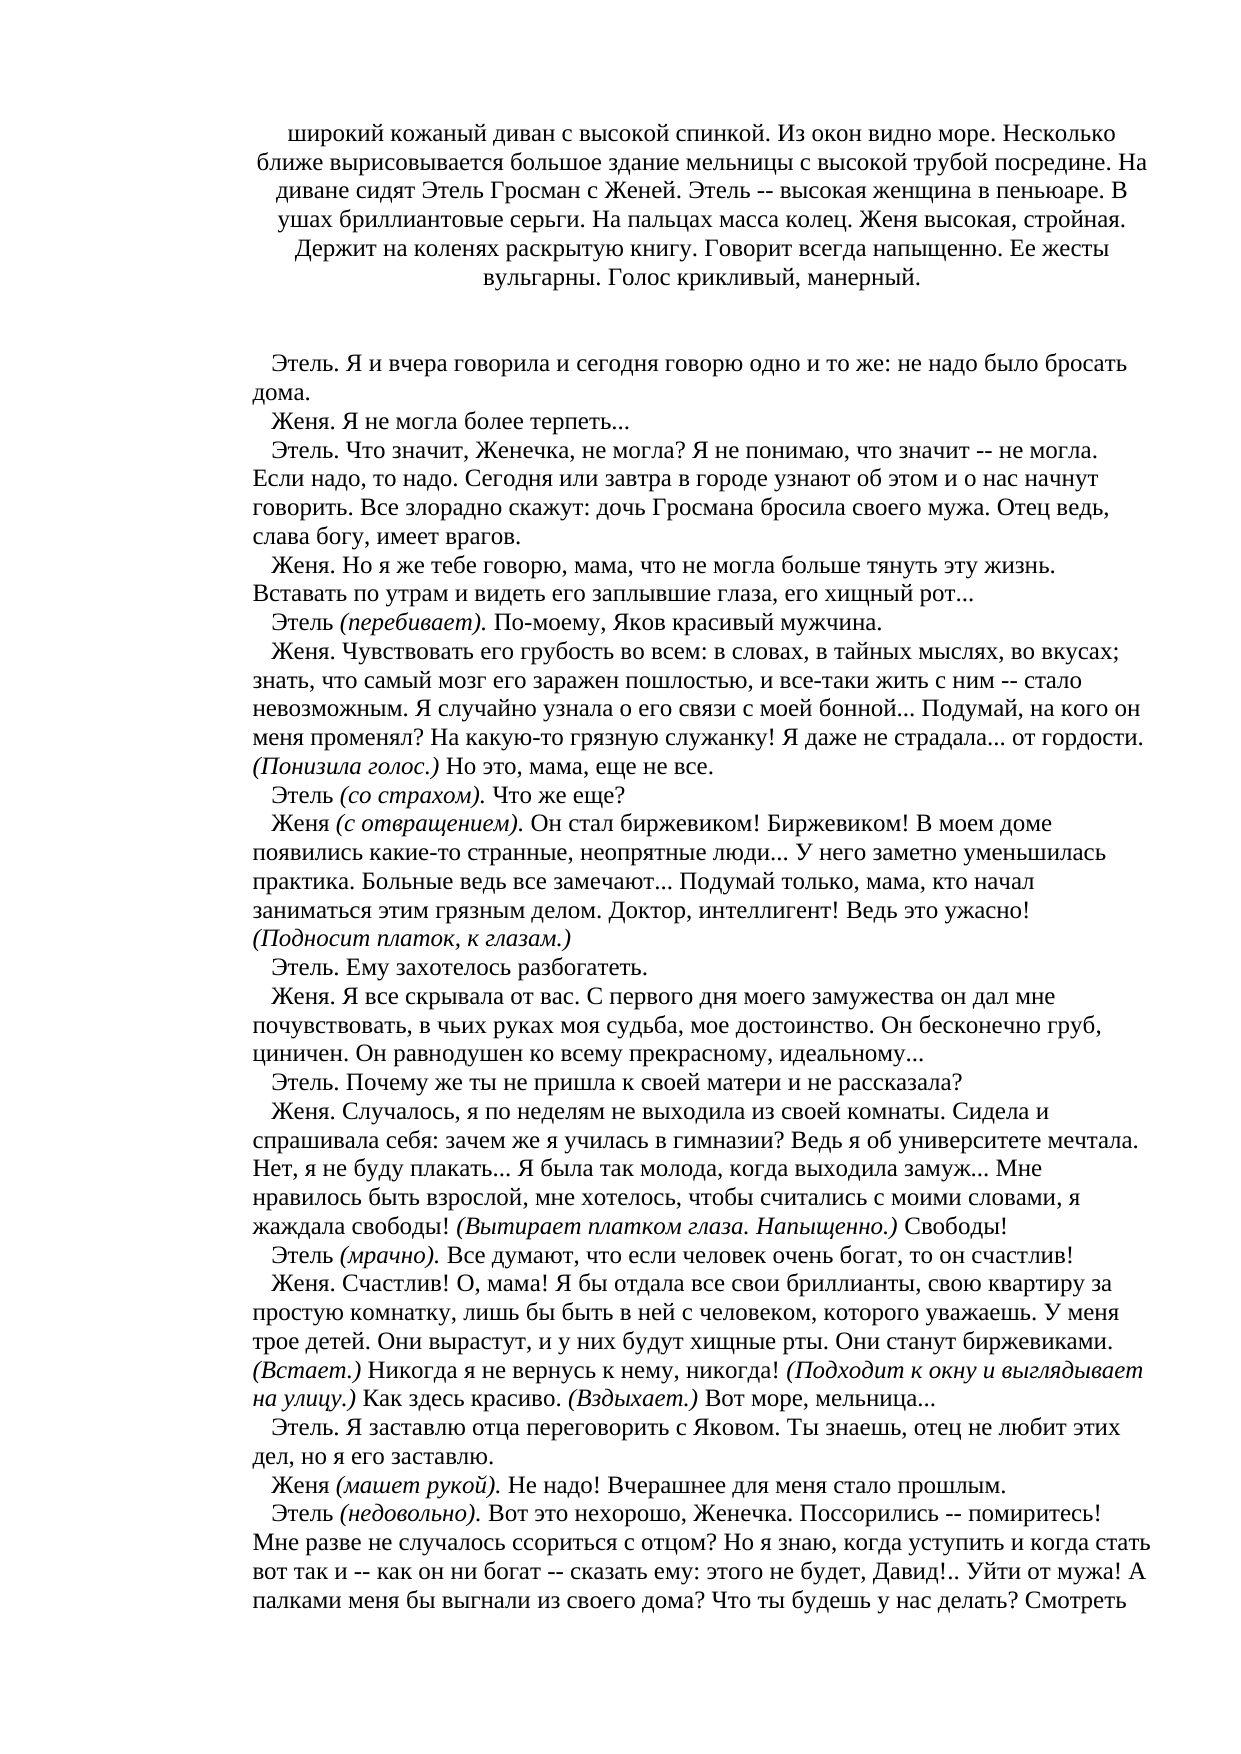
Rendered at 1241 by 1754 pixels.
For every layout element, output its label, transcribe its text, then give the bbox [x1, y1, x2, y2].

text Этель (мрачно). Все думают, что если человек очень богат, то он счастлив! [252, 1240, 1152, 1268]
text Женя. Случалось, я по неделям не выходила из своей комнаты. Сидела и спрашивала себя: зачем же я училась в гимназии? Ведь я об университете мечтала. Нет, я не буду плакать... Я была так молода, когда выходила замуж... Мне нравилось быть взрослой, мне хотелось, чтобы считались с моими словами, я жаждала свободы! (Вытирает платком глаза. Напыщенно.) Свободы! [252, 1096, 1152, 1240]
text Женя. Я не могла более терпеть... [252, 406, 1152, 435]
text Этель (перебивает). По-моему, Яков красивый мужчина. [252, 607, 1152, 636]
text Этель. Почему же ты не пришла к своей матери и не рассказала? [252, 1067, 1152, 1096]
text Женя. Но я же тебе говорю, мама, что не могла больше тянуть эту жизнь. Вставать по утрам и видеть его заплывшие глаза, его хищный рот... [252, 550, 1152, 607]
text Этель. Я и вчера говорила и сегодня говорю одно и то же: не надо было бросать дома. [252, 348, 1152, 406]
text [252, 118, 1152, 291]
text Женя (машет рукой). Не надо! Вчерашнее для меня стало прошлым. [252, 1470, 1152, 1498]
text Женя. Чувствовать его грубость во всем: в словах, в тайных мыслях, во вкусах; знать, что самый мозг его заражен пошлостью, и все-таки жить с ним -- стало невозможным. Я случайно узнала о его связи с моей бонной... Подумай, на кого он меня променял? На какую-то грязную служанку! Я даже не страдала... от гордости. (Понизила голос.) Но это, мама, еще не все. [252, 636, 1152, 780]
text Этель. Я заставлю отца переговорить с Яковом. Ты знаешь, отец не любит этих дел, но я его заставлю. [252, 1412, 1152, 1470]
text Этель. Что значит, Женечка, не могла? Я не понимаю, что значит -- не могла. Если надо, то надо. Сегодня или завтра в городе узнают об этом и о нас начнут говорить. Все злорадно скажут: дочь Гросмана бросила своего мужа. Отец ведь, слава богу, имеет врагов. [252, 435, 1152, 550]
text Этель (со страхом). Что же еще? [252, 780, 1152, 808]
text Женя (с отвращением). Он стал биржевиком! Биржевиком! В моем доме появились какие-то странные, неопрятные люди... У него заметно уменьшилась практика. Больные ведь все замечают... Подумай только, мама, кто начал заниматься этим грязным делом. Доктор, интеллигент! Ведь это ужасно! (Подносит платок, к глазам.) [252, 808, 1152, 952]
text Женя. Счастлив! О, мама! Я бы отдала все свои бриллианты, свою квартиру за простую комнатку, лишь бы быть в ней с человеком, которого уважаешь. У меня трое детей. Они вырастут, и у них будут хищные рты. Они станут биржевиками. (Встает.) Никогда я не вернусь к нему, никогда! (Подходит к окну и выглядывает на улицу.) Как здесь красиво. (Вздыхает.) Вот море, мельница... [252, 1268, 1152, 1412]
text Женя. Я все скрывала от вас. С первого дня моего замужества он дал мне почувствовать, в чьих руках моя судьба, мое достоинство. Он бесконечно груб, циничен. Он равнодушен ко всему прекрасному, идеальному... [252, 981, 1152, 1067]
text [252, 1498, 1152, 1613]
text Этель. Ему захотелось разбогатеть. [252, 952, 1152, 981]
